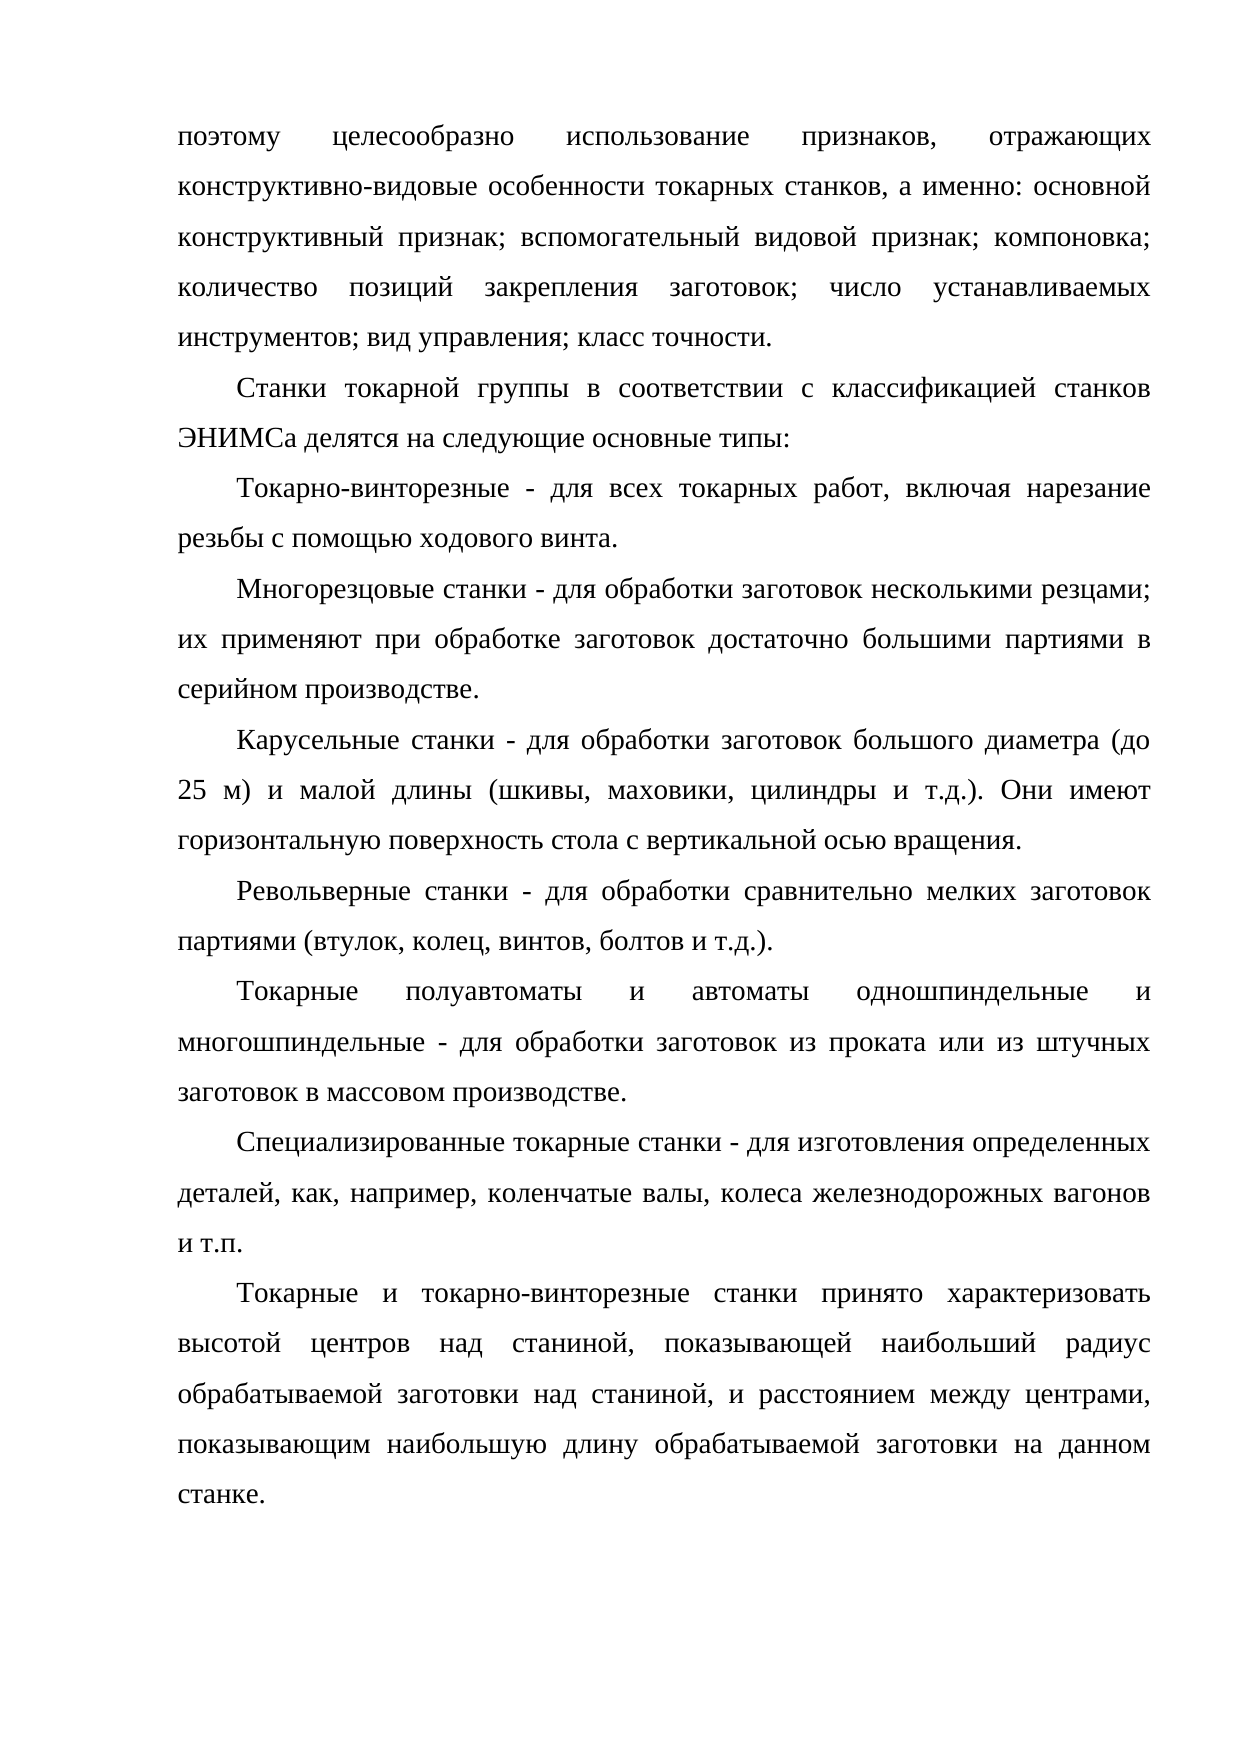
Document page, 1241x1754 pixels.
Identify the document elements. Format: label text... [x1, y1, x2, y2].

text Многорезцовые станки - для обработки заготовок несколькими резцами; их применяют при обработке заготовок достаточно большими партиями в серийном производстве. [177, 571, 1152, 705]
text Карусельные станки - для обработки заготовок большого диаметра (до 25 м) и малой длины (шкивы, маховики, цилиндры и т.д.). Они имеют горизонтальную поверхность стола с вертикальной осью вращения. [177, 722, 1152, 856]
text Револьверные станки - для обработки сравнительно мелких заготовок партиями (втулок, колец, винтов, болтов и т.д.). [177, 873, 1152, 957]
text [177, 118, 1152, 353]
text Токарные полуавтоматы и автоматы одношпиндельные и многошпиндельные - для обработки заготовок из проката или из штучных заготовок в массовом производстве. [177, 973, 1152, 1108]
text Токарно-винторезные - для всех токарных работ, включая нарезание резьбы с помощью ходового винта. [177, 470, 1152, 554]
text Станки токарной группы в соответствии с классификацией станков ЭНИМСа делятся на следующие основные типы: [177, 370, 1152, 453]
text Специализированные токарные станки - для изготовления определенных деталей, как, например, коленчатые валы, колеса железнодорожных вагонов и т.п. [177, 1124, 1152, 1258]
text Токарные и токарно-винторезные станки принято характеризовать высотой центров над станиной, показывающей наибольший радиус обрабатываемой заготовки над станиной, и расстоянием между центрами, показывающим наибольшую длину обрабатываемой заготовки на данном станке. [177, 1275, 1152, 1510]
